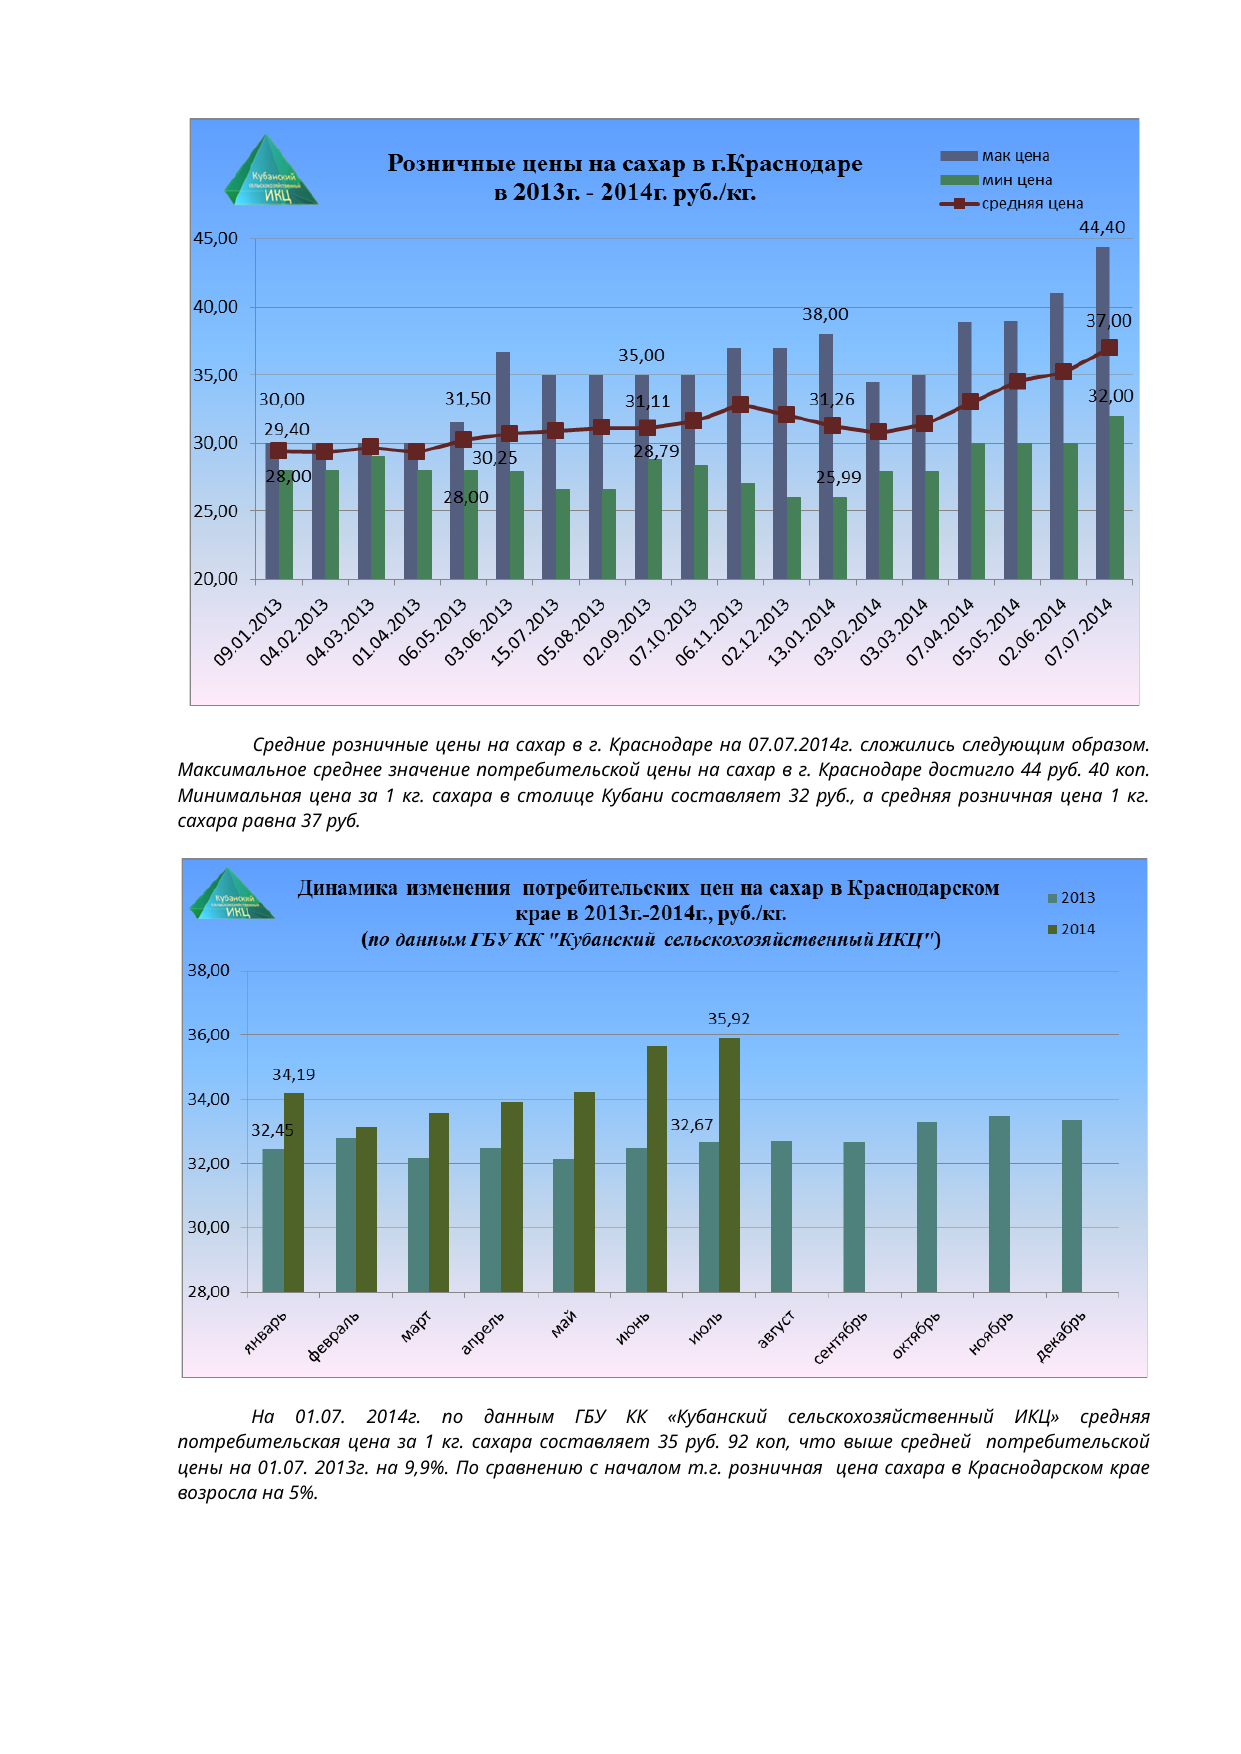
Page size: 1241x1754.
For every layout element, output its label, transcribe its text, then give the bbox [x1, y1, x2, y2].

picture [189, 118, 1140, 706]
subtitle Средние розничные цены на сахар в г. Краснодаре на 07.07.2014г. сложились следующим образом. Максимальное среднее значение потребительской цены на сахар в г. Краснодаре достигло 44 руб. 40 коп. Минимальная цена за 1 кг. сахара в столице Кубани составляет 32 руб., а средняя розничная цена 1 кг. сахара равна 37 руб. [177, 731, 1152, 833]
picture [181, 858, 1148, 1378]
text На 01.07. 2014г. по данным ГБУ КК «Кубанский сельскохозяйственный ИКЦ» средняя потребительская цена за 1 кг. сахара составляет 35 руб. 92 коп, что выше средней потребительской цены на 01.07. 2013г. на 9,9%. По сравнению с началом т.г. розничная цена сахара в Краснодарском крае возросла на 5%. [177, 1403, 1152, 1505]
